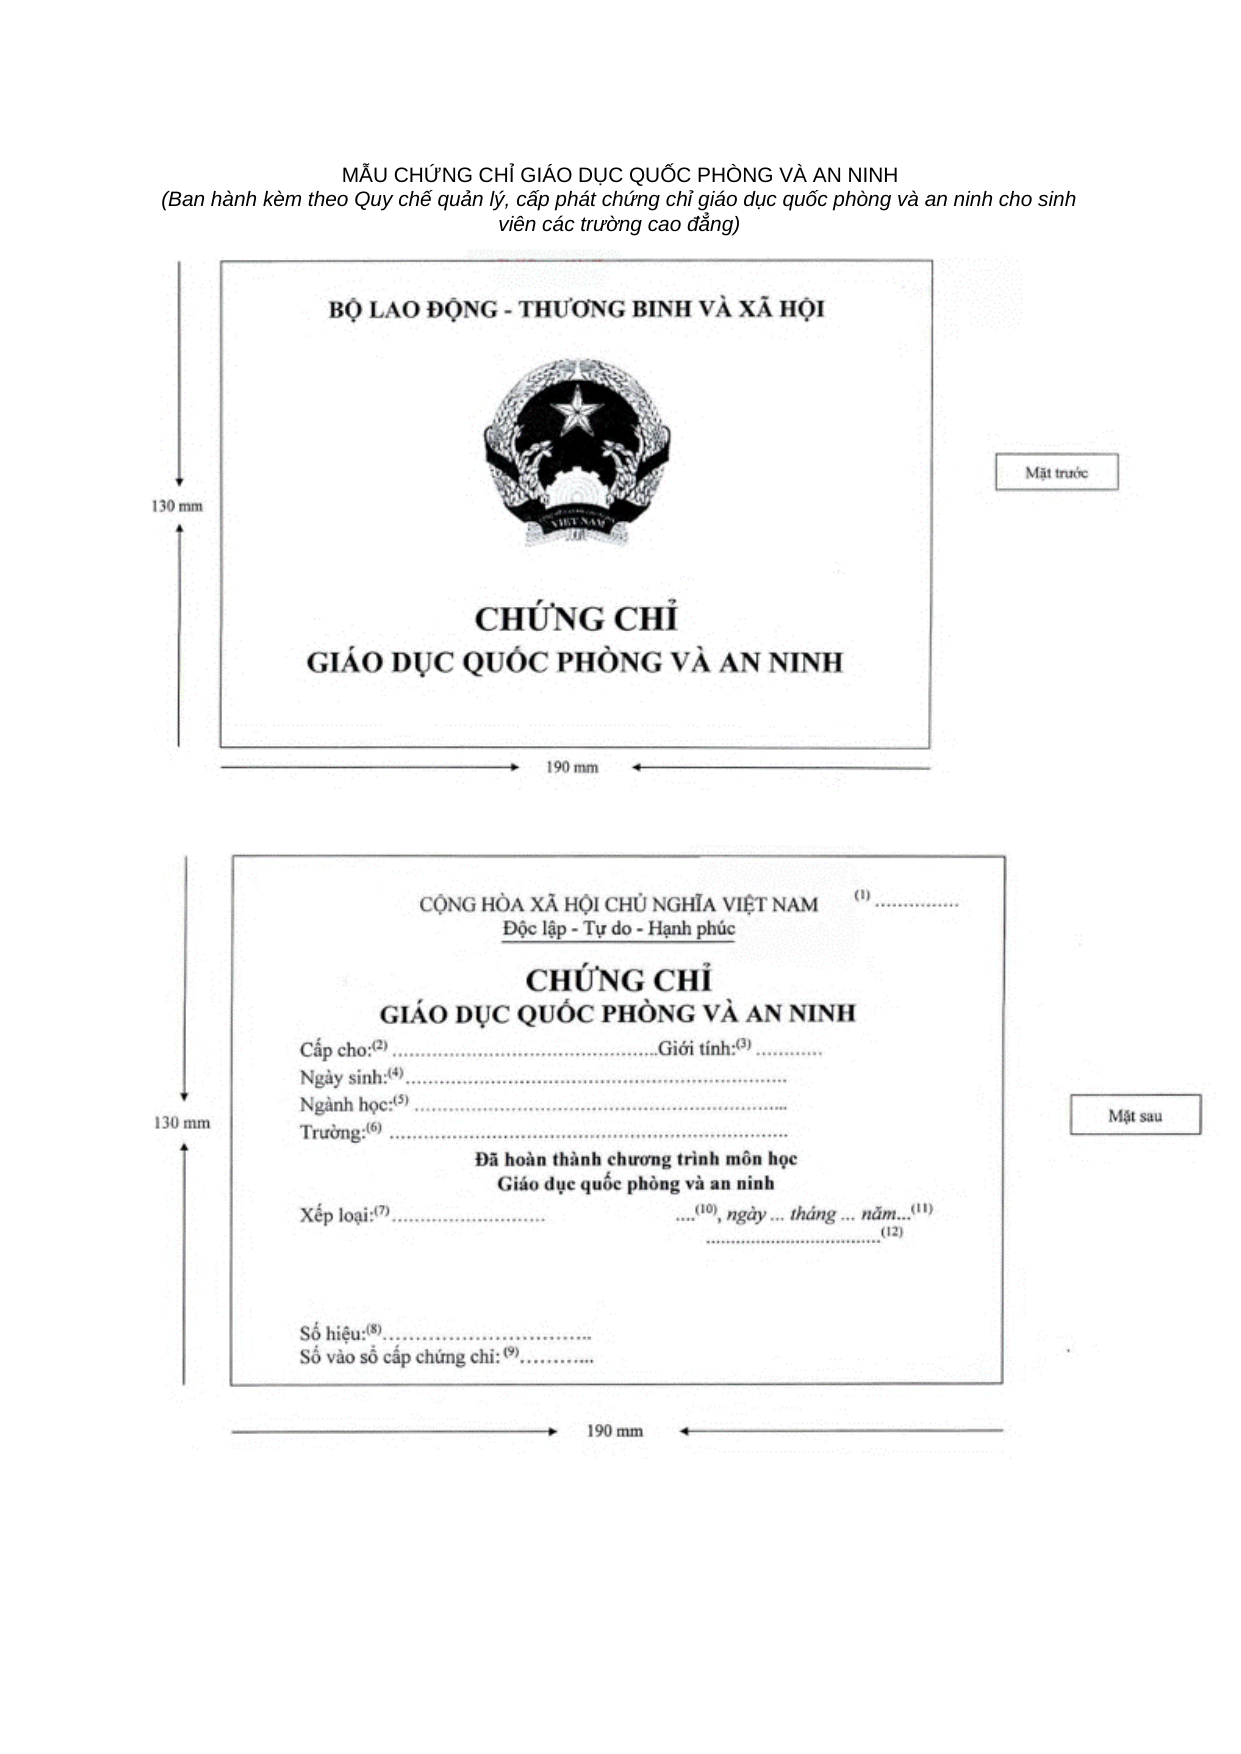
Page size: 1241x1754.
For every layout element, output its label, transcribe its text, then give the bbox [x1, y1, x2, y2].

picture [150, 248, 1146, 792]
text MẪU CHỨNG CHỈ GIÁO DỤC QUỐC PHÒNG VÀ AN NINH (Ban hành kèm theo Quy chế quản lý, cấp phát chứng chỉ giáo dục quốc phòng và an ninh cho sinh viên các trường cao đẳng) [150, 162, 1090, 236]
picture [150, 841, 1225, 1459]
